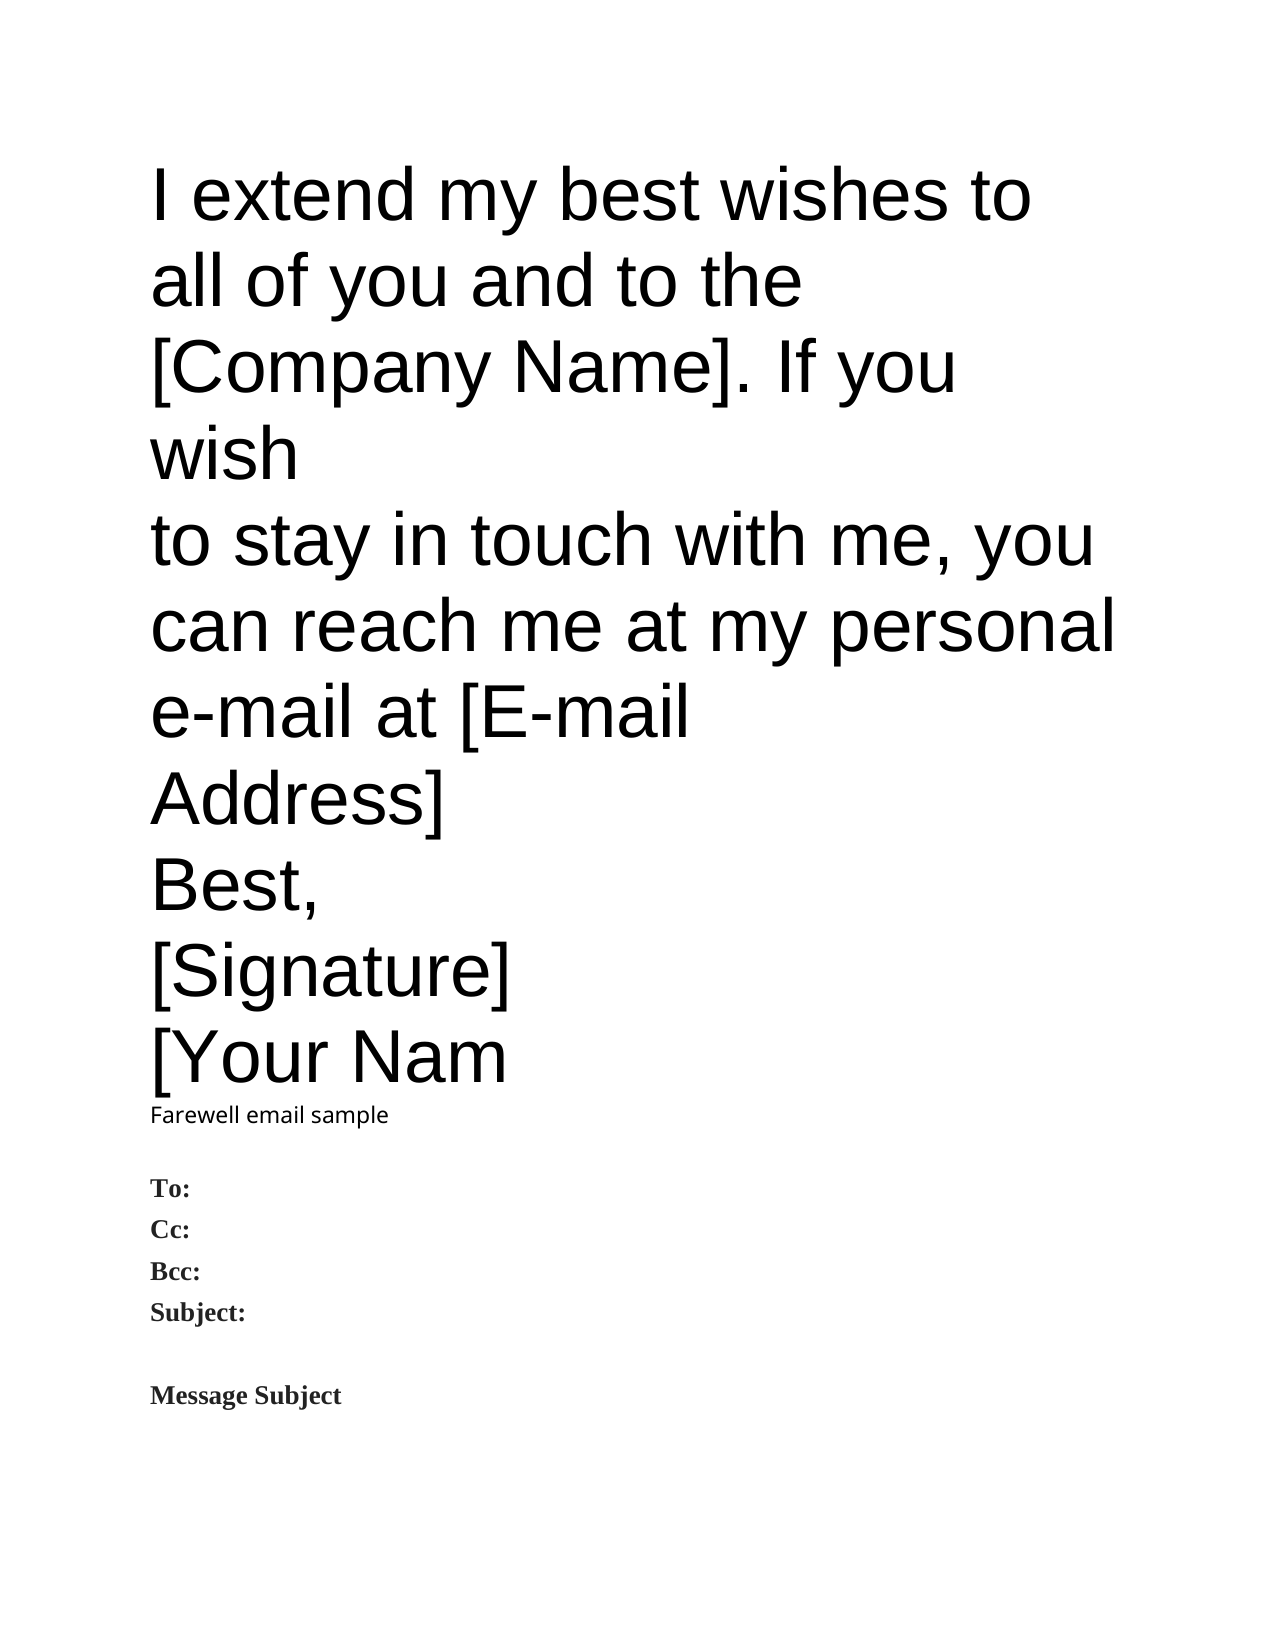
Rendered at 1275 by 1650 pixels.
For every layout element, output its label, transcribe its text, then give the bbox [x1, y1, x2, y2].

text Best, [150, 840, 1125, 926]
text Subject: [150, 1296, 1125, 1327]
text Farewell email sample [150, 1099, 1125, 1130]
text [Signature] [150, 926, 1125, 1012]
text Address] [150, 754, 1125, 840]
text Message Subject [150, 1379, 1125, 1411]
text I extend my best wishes to all of you and to the [Company Name]. If you wish [150, 150, 1125, 495]
text Bcc: [150, 1255, 1125, 1286]
text to stay in touch with me, you can reach me at my personal e-mail at [E-mail [150, 495, 1125, 754]
text [Your Nam [150, 1012, 1125, 1099]
text To: [150, 1172, 1125, 1203]
text Cc: [150, 1213, 1125, 1244]
